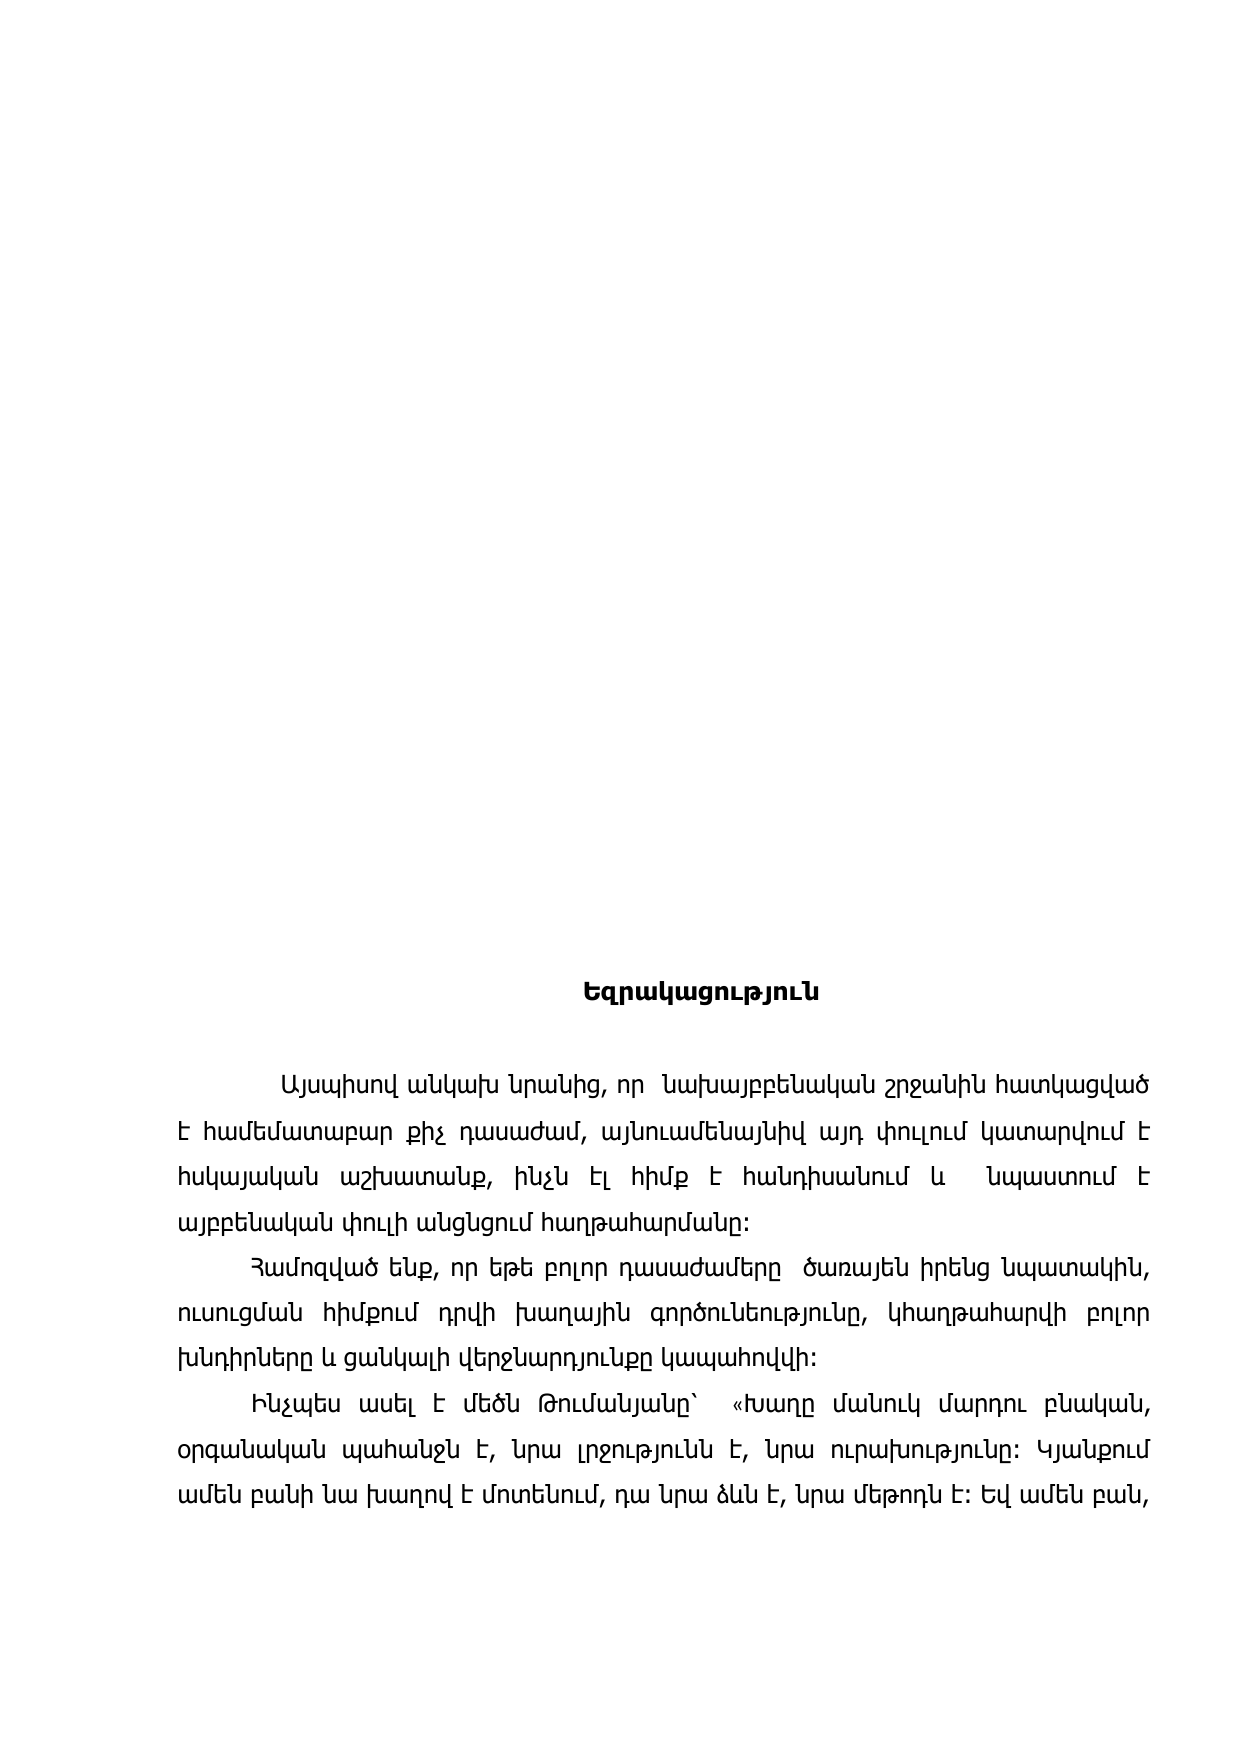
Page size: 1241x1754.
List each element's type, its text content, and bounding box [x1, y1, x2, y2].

text « [177, 1387, 1152, 1509]
